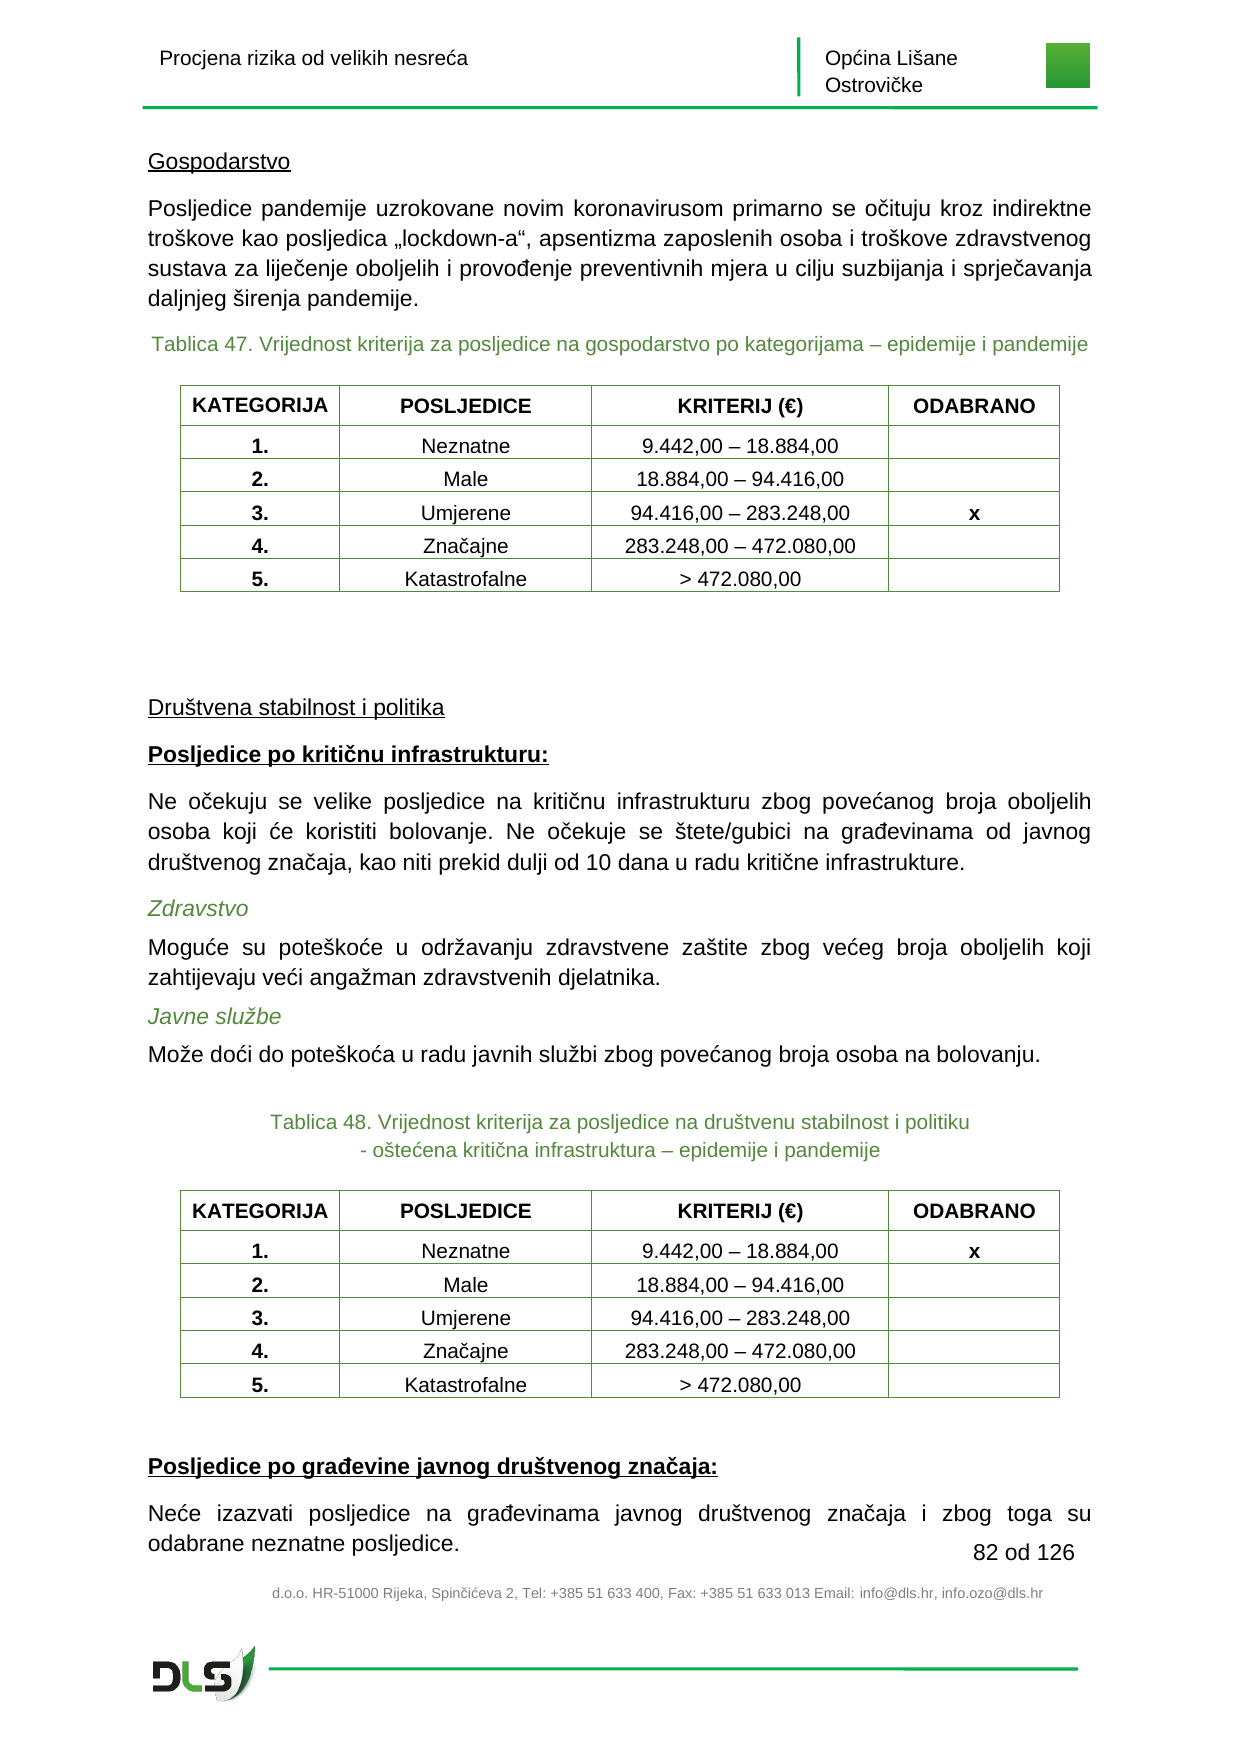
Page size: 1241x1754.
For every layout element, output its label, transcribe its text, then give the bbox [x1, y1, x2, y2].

text Tablica 48. Vrijednost kriterija za posljedice na društvenu stabilnost i politiku [148, 1110, 1092, 1134]
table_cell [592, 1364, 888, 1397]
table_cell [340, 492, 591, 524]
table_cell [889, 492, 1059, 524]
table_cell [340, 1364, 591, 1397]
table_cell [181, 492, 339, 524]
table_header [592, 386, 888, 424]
text Moguće su poteškoće u održavanju zdravstvene zaštite zbog većeg broja oboljelih koji zahtijevaju veći angažman zdravstvenih djelatnika. [148, 934, 1092, 991]
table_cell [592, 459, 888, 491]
text Neće izazvati posljedice na građevinama javnog društvenog značaja i zbog toga su odabrane neznatne posljedice. [148, 1500, 1092, 1556]
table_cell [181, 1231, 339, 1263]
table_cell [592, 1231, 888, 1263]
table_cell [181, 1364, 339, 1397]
picture [1044, 41, 1091, 89]
text - oštećena kritična infrastruktura – epidemije i pandemije [148, 1137, 1092, 1161]
text Posljedice pandemije uzrokovane novim koronavirusom primarno se očituju kroz indirektne troškove kao posljedica „lockdown-a“, apsentizma zaposlenih osoba i troškove zdravstvenog sustava za liječenje oboljelih i provođenje preventivnih mjera u cilju suzbijanja i sprječavanja daljnjeg širenja pandemije. [148, 194, 1092, 312]
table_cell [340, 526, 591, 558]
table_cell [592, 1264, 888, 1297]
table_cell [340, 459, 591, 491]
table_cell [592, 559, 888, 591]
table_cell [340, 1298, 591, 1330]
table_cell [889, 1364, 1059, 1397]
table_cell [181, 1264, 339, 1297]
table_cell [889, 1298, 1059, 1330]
text Tablica 47. Vrijednost kriterija za posljedice na gospodarstvo po kategorijama – epidemije i pandemije [148, 332, 1092, 356]
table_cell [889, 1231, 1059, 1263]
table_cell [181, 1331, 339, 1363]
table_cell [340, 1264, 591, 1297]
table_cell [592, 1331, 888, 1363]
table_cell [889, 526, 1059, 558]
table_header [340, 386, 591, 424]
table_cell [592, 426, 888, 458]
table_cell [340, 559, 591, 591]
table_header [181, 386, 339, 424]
text Gospodarstvo [148, 148, 1092, 174]
text Može doći do poteškoća u radu javnih službi zbog povećanog broja osoba na bolovanju. [148, 1041, 1092, 1068]
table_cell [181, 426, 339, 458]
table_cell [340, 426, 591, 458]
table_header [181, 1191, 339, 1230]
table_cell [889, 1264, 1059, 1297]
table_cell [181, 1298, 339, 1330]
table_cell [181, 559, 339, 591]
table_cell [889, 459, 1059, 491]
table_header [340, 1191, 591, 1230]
text Posljedice po građevine javnog društvenog značaja: [148, 1453, 1092, 1479]
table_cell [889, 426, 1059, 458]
text Društvena stabilnost i politika [148, 694, 1092, 721]
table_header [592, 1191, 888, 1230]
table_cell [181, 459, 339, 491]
text Javne službe [148, 1003, 1092, 1029]
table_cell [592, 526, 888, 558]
text Zdravstvo [148, 895, 1092, 922]
picture [150, 1643, 257, 1704]
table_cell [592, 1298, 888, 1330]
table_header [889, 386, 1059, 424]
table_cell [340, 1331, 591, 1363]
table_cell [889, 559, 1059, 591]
text Ne očekuju se velike posljedice na kritičnu infrastrukturu zbog povećanog broja oboljelih osoba koji će koristiti bolovanje. Ne očekuje se štete/gubici na građevinama od javnog društvenog značaja, kao niti prekid dulji od 10 dana u radu kritične infrastrukture. [148, 788, 1092, 875]
text Posljedice po kritičnu infrastrukturu: [148, 741, 1092, 768]
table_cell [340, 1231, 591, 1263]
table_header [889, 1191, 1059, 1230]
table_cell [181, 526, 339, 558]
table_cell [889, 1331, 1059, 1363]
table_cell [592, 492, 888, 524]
